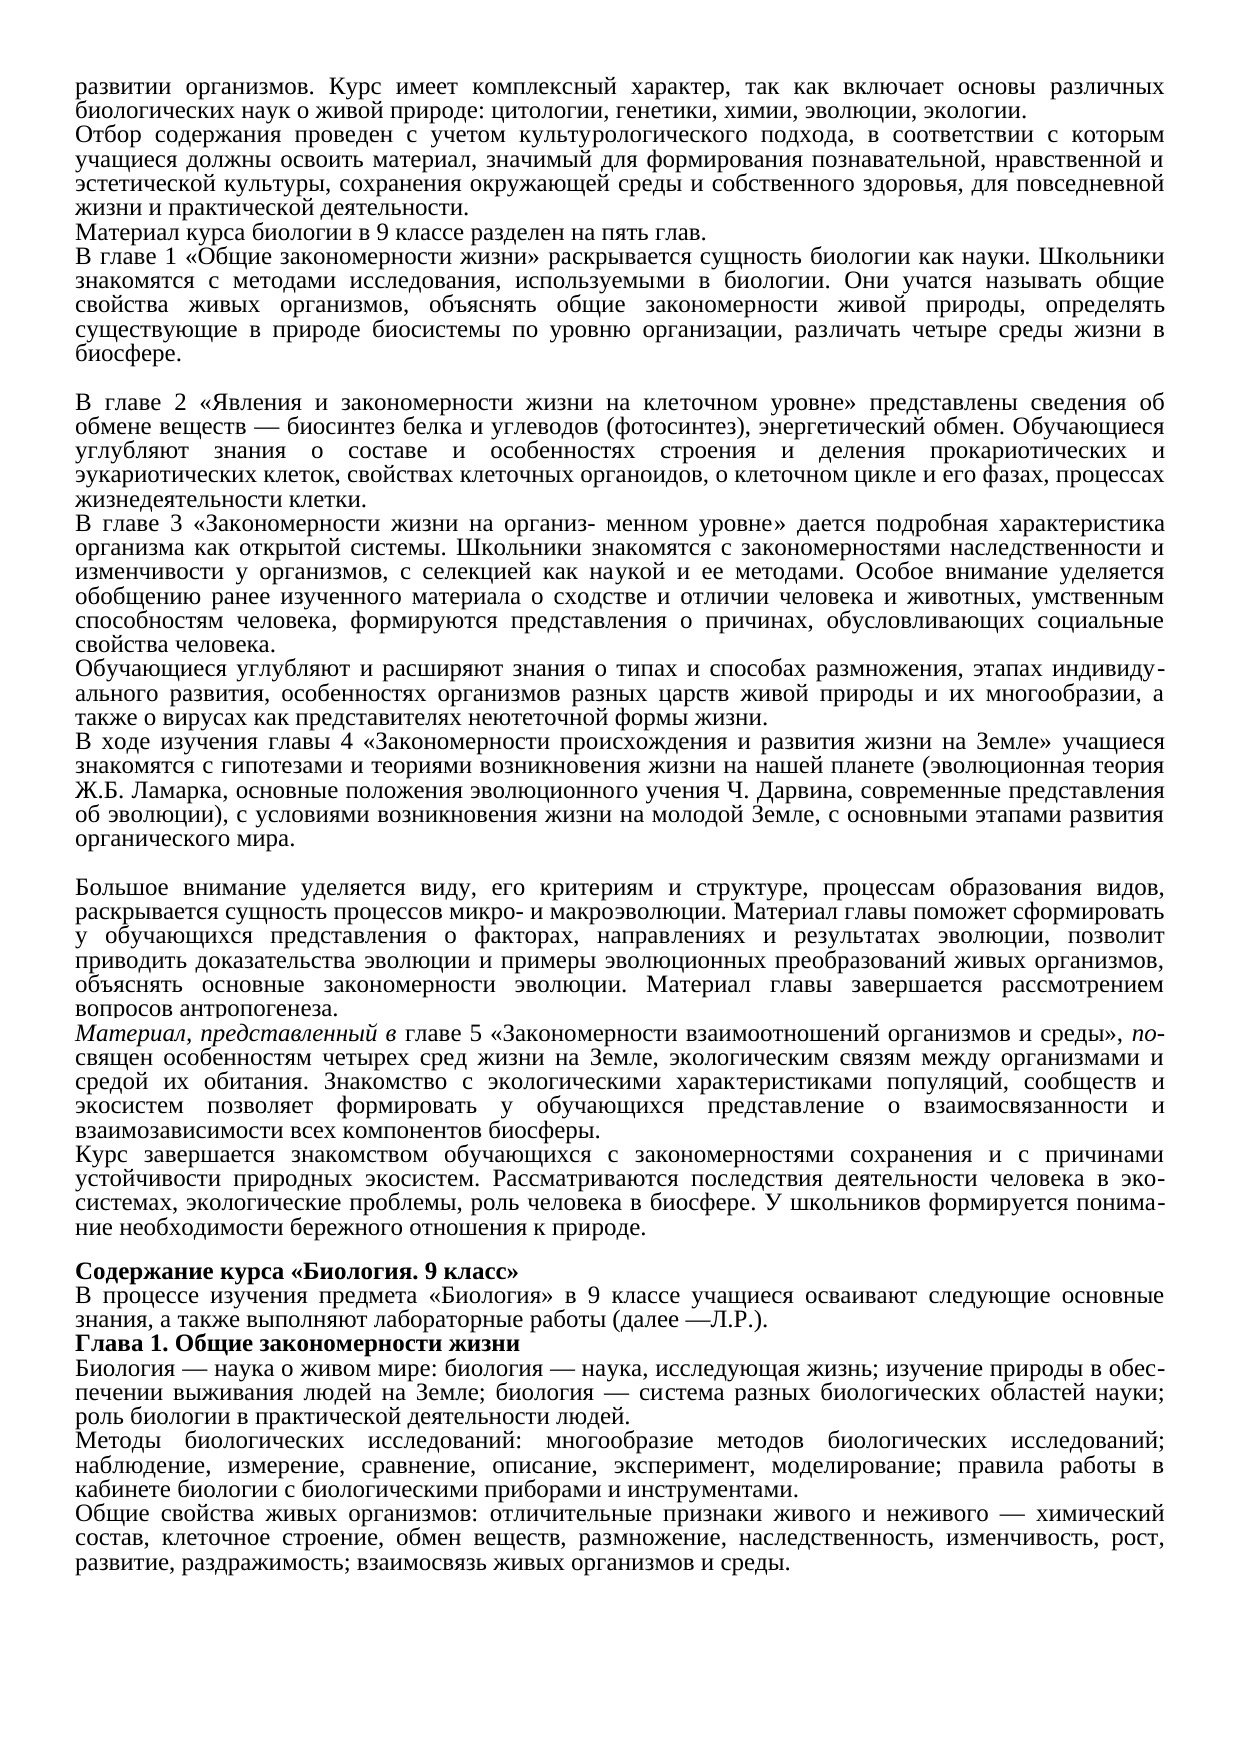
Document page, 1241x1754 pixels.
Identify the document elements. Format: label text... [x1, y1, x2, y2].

text Материал, представленный в главе 5 «Закономерности взаимоотношений организмов и среды», по-священ особенностям четырех сред жизни на Земле, экологическим связям между организмами и средой их обитания. Знакомство с экологическими характеристиками популяций, сообществ и экосистем позволяет формировать у обучающихся представление о взаимосвязанности и взаимозависимости всех компонентов биосферы. [75, 1022, 1165, 1143]
text В процессе изучения предмета «Биология» в 9 классе учащиеся осваивают следующие основные знания, а также выполняют лабораторные работы (далее —Л.Р.). [75, 1284, 1165, 1332]
text Обучающиеся углубляют и расширяют знания о типах и способах размножения, этапах индивидуального развития, особенностях организмов разных царств живой природы и их многообразии, а также о вирусах как представителях неютеточной формы жизни. [75, 657, 1165, 730]
text Отбор содержания проведен с учетом культурологического подхода, в соответствии с которым учащиеся должны освоить материал, значимый для формирования познавательной, нравственной и эстетической культуры, сохранения окружающей среды и собственного здоровья, для повседневной жизни и практической деятельности. [75, 123, 1165, 221]
text Материал курса биологии в 9 классе разделен на пять глав. [75, 221, 1165, 245]
text Курс завершается знакомством обучающихся с закономерностями сохранения и с причинами устойчивости природных экосистем. Рассматриваются последствия деятельности человека в экосистемах, экологические проблемы, роль человека в биосфере. У школьников формируется понимание необходимости бережного отношения к природе. [75, 1143, 1165, 1240]
text Глава 1. Общие закономерности жизни [75, 1332, 1165, 1357]
text Большое внимание уделяется виду, его критериям и структуре, процессам образования видов, раскрывается сущность процессов микро- и макроэволюции. Материал главы поможет сформировать у обучающихся представления о факторах, направлениях и результатах эволюции, позволит приводить доказательства эволюции и примеры эволюционных преобразований живых организмов, объяснять основные закономерности эволюции. Материал главы завершается рассмотрением вопросов антропогенеза. [75, 876, 1165, 1022]
text В главе 3 «Закономерности жизни на организ- менном уровне» дается подробная характеристика организма как открытой системы. Школьники знакомятся с закономерностями наследственности и изменчивости у организмов, с селекцией как наукой и ее методами. Особое внимание уделяется обобщению ранее изученного материала о сходстве и отличии человека и животных, умственным способностям человека, формируются представления о причинах, обусловливающих социальные свойства человека. [75, 512, 1165, 657]
text Методы биологических исследований: многообразие методов биологических исследований; наблюдение, измерение, сравнение, описание, эксперимент, моделирование; правила работы в кабинете биологии с биологическими приборами и инструментами. [75, 1429, 1165, 1502]
text В ходе изучения главы 4 «Закономерности происхождения и развития жизни на Земле» учащиеся знакомятся с гипотезами и теориями возникновения жизни на нашей планете (эволюционная теория Ж.Б. Ламарка, основные положения эволюционного учения Ч. Дарвина, современные представления об эволюции), с условиями возникновения жизни на молодой Земле, с основными этапами развития органического мира. [75, 730, 1165, 852]
text В главе 2 «Явления и закономерности жизни на клеточном уровне» представлены сведения об обмене веществ — биосинтез белка и углеводов (фотосинтез), энергетический обмен. Обучающиеся углубляют знания о составе и особенностях строения и деления прокариотических и эукариотических клеток, свойствах клеточных органоидов, о клеточном цикле и его фазах, процессах жизнедеятельности клетки. [75, 391, 1165, 512]
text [75, 75, 1165, 123]
text В главе 1 «Общие закономерности жизни» раскрывается сущность биологии как науки. Школьники знакомятся с методами исследования, используемыми в биологии. Они учатся называть общие свойства живых организмов, объяснять общие закономерности живой природы, определять существующие в природе биосистемы по уровню организации, различать четыре среды жизни в биосфере. [75, 245, 1165, 366]
text Биология — наука о живом мире: биология — наука, исследующая жизнь; изучение природы в обеспечении выживания людей на Земле; биология — система разных биологических областей науки; роль биологии в практической деятельности людей. [75, 1357, 1165, 1429]
text Содержание курса «Биология. 9 класс» [75, 1262, 1165, 1284]
text Общие свойства живых организмов: отличительные признаки живого и неживого — химический состав, клеточное строение, обмен веществ, размножение, наследственность, изменчивость, рост, развитие, раздражимость; взаимосвязь живых организмов и среды. [75, 1502, 1165, 1575]
